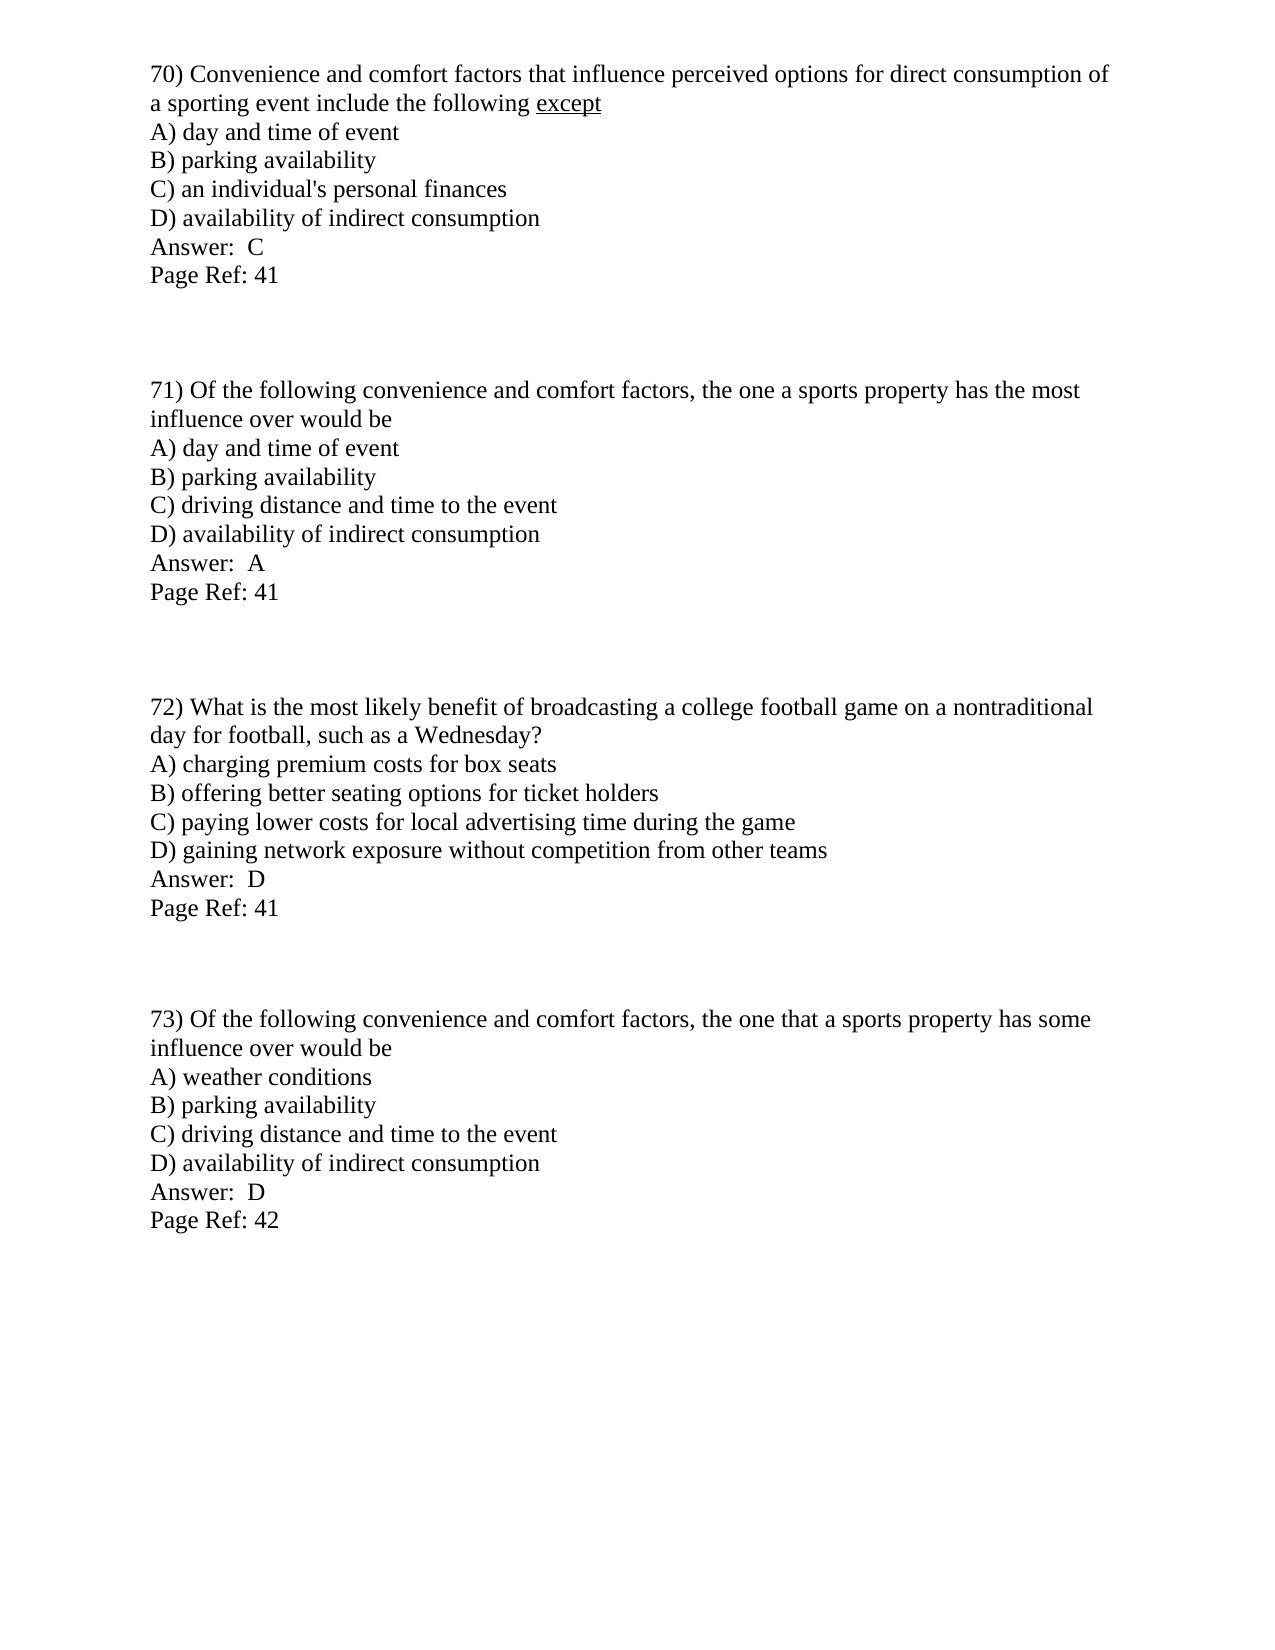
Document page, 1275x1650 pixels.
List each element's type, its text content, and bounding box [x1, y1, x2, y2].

text Page Ref: 41 [150, 260, 1125, 289]
text D) availability of indirect consumption [150, 519, 1125, 548]
text Answer: D [150, 1177, 1125, 1205]
text 72) What is the most likely benefit of broadcasting a college football game on a nontraditional day for football, such as a Wednesday? [150, 692, 1125, 749]
text Page Ref: 42 [150, 1205, 1125, 1234]
text C) an individual's personal finances [150, 174, 1125, 203]
text Answer: A [150, 548, 1125, 577]
text C) driving distance and time to the event [150, 1119, 1125, 1148]
text D) availability of indirect consumption [150, 203, 1125, 232]
text A) day and time of event [150, 433, 1125, 462]
text B) parking availability [150, 145, 1125, 174]
text 71) Of the following convenience and comfort factors, the one a sports property has the most influence over would be [150, 375, 1125, 433]
text C) driving distance and time to the event [150, 490, 1125, 519]
text Answer: D [150, 864, 1125, 893]
text B) offering better seating options for ticket holders [150, 778, 1125, 807]
text A) charging premium costs for box seats [150, 749, 1125, 778]
text D) availability of indirect consumption [150, 1148, 1125, 1177]
text Page Ref: 41 [150, 893, 1125, 922]
text Answer: C [150, 232, 1125, 260]
text 73) Of the following convenience and comfort factors, the one that a sports property has some influence over would be [150, 1004, 1125, 1062]
text A) weather conditions [150, 1062, 1125, 1090]
text Page Ref: 41 [150, 577, 1125, 605]
text A) day and time of event [150, 117, 1125, 145]
text B) parking availability [150, 1090, 1125, 1119]
text D) gaining network exposure without competition from other teams [150, 835, 1125, 864]
text B) parking availability [150, 462, 1125, 490]
text C) paying lower costs for local advertising time during the game [150, 807, 1125, 835]
text 70) Convenience and comfort factors that influence perceived options for direct consumption of a sporting event include the following except [150, 59, 1125, 117]
